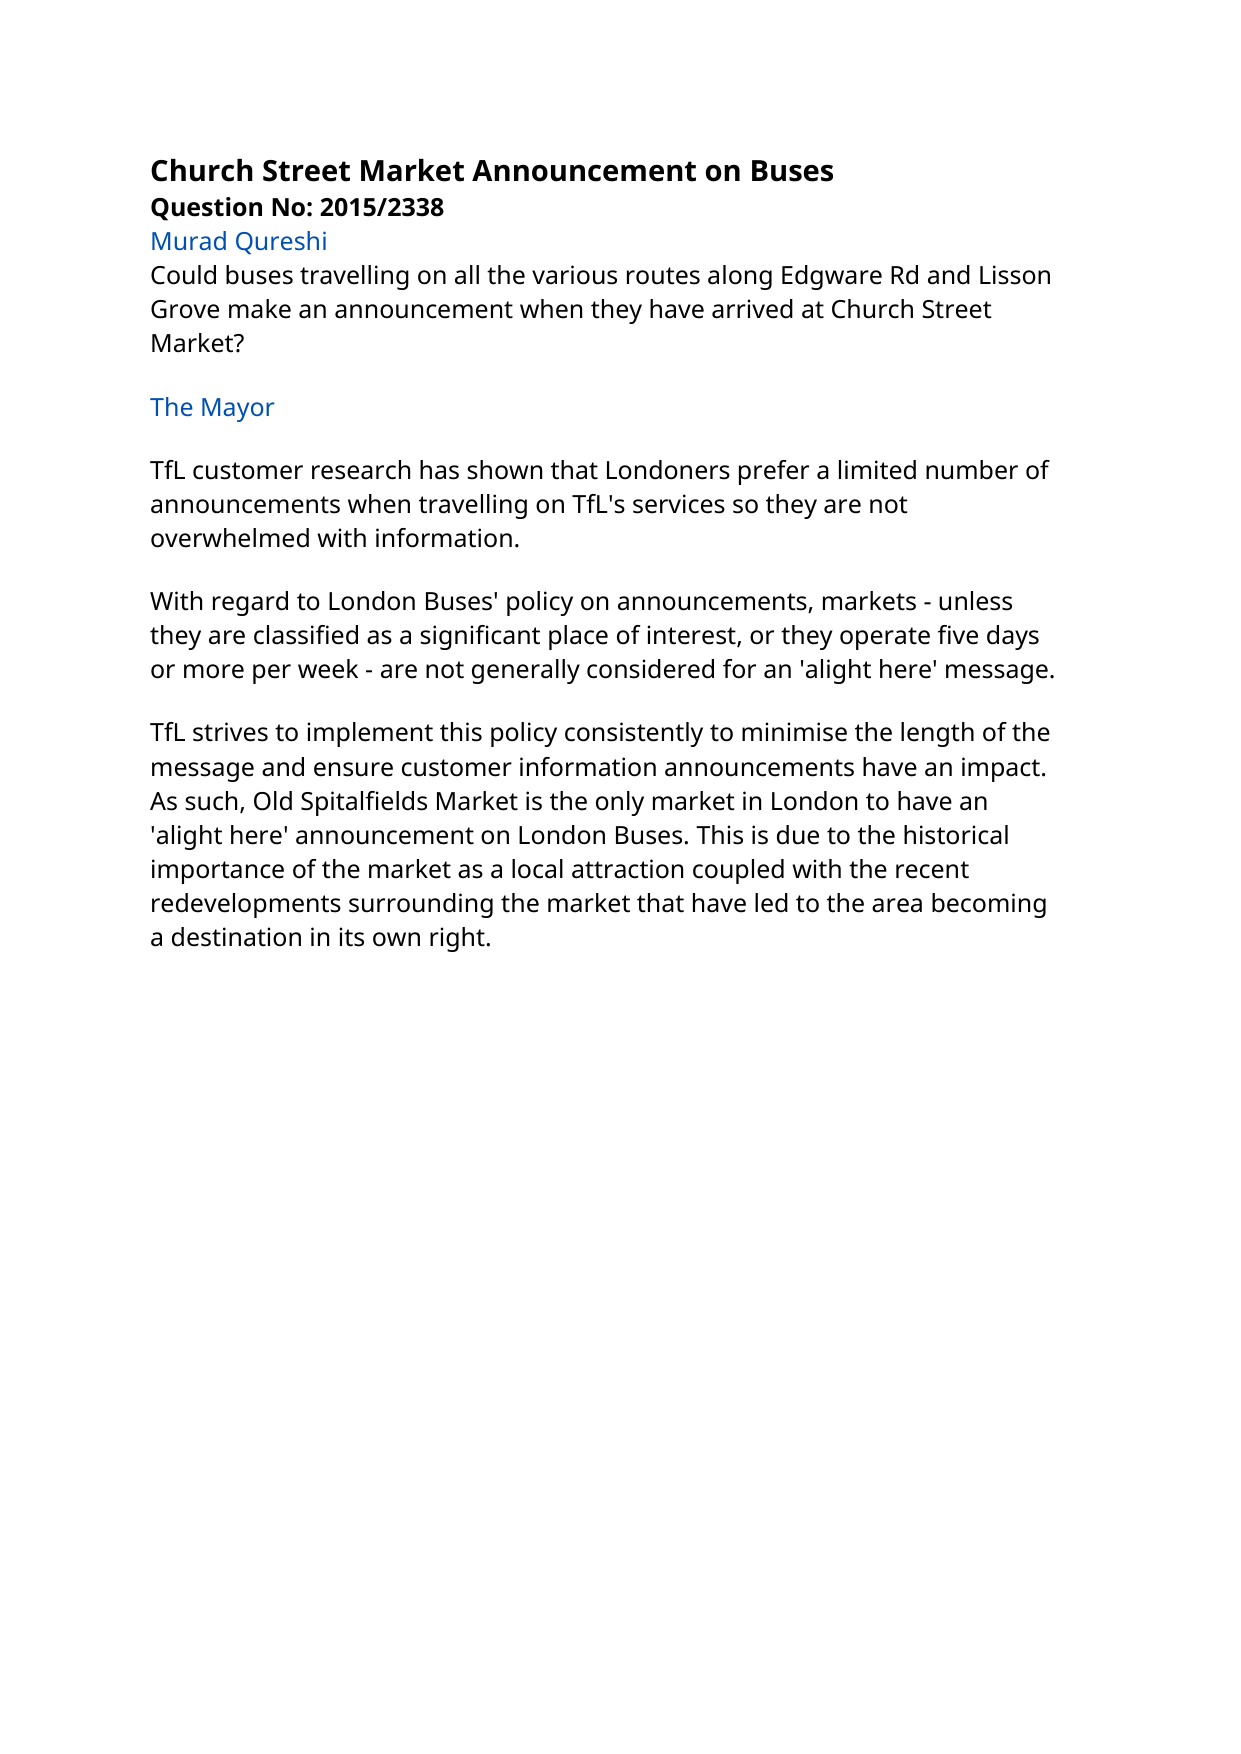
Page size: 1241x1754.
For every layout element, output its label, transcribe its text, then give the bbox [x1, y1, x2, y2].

table_cell Church Street Market Announcement on Buses Question No: 2015/2338 Murad Qureshi Could buses travelling on all the various routes along Edgware Rd and Lisson Grove make an announcement when they have arrived at Church Street Market? The Mayor TfL customer research has shown that Londoners prefer a limited number of announcements when travelling on TfL's services so they are not overwhelmed with information. With regard to London Buses' policy on announcements, markets - unless they are classified as a significant place of interest, or they operate five days or more per week - are not generally considered for an 'alight here' message. TfL strives to implement this policy consistently to minimise the length of the message and ensure customer information announcements have an impact. As such, Old Spitalfields Market is the only market in London to have an 'alight here' announcement on London Buses. This is due to the historical importance of the market as a local attraction coupled with the recent redevelopments surrounding the market that have led to the area becoming a destination in its own right. [139, 150, 1069, 1013]
